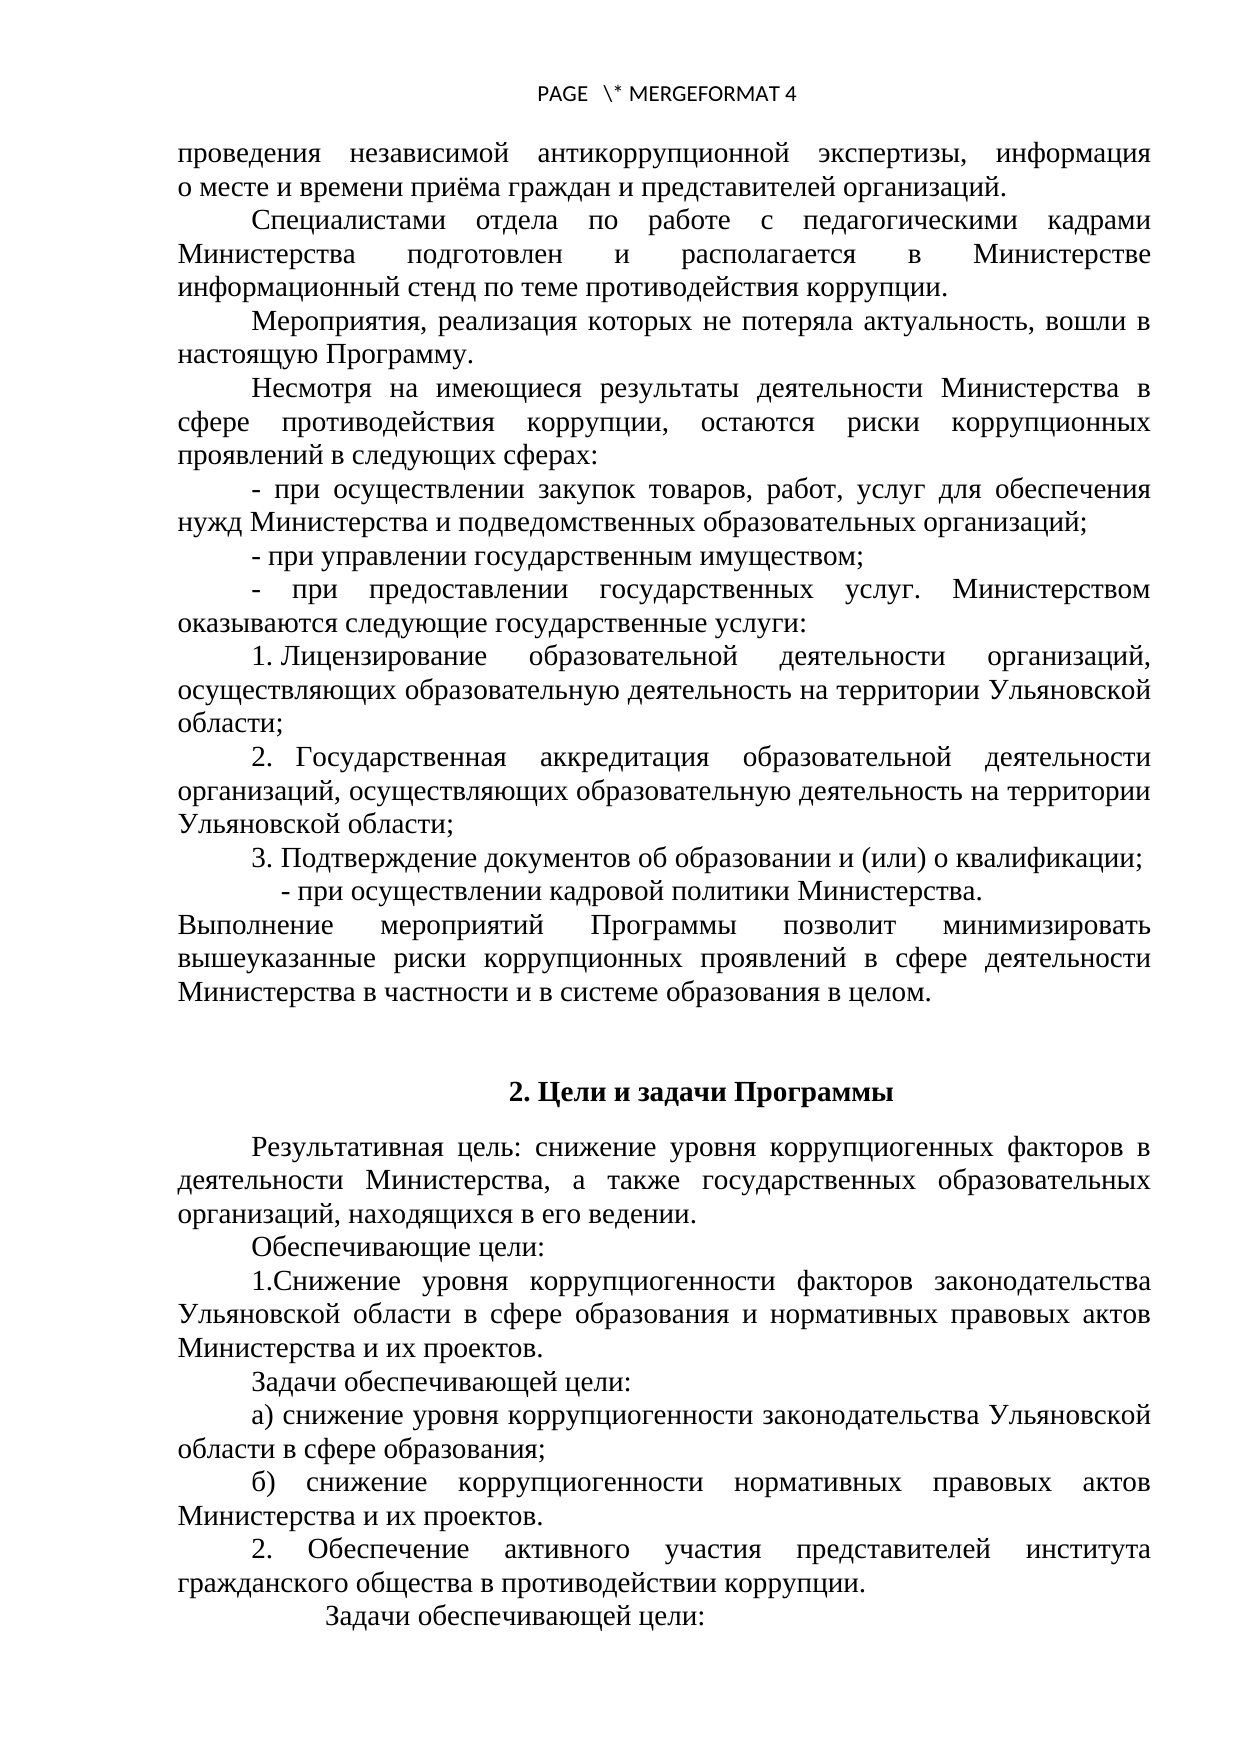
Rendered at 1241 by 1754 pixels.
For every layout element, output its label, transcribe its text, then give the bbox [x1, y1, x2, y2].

text Обеспечивающие цели: [177, 1229, 1152, 1263]
text б) снижение коррупциогенности нормативных правовых актов Министерства и их проектов. [177, 1464, 1152, 1531]
text Несмотря на имеющиеся результаты деятельности Министерства в сфере противодействия коррупции, остаются риски коррупционных проявлений в следующих сферах: [177, 370, 1152, 471]
text а) снижение уровня коррупциогенности законодательства Ульяновской области в сфере образования; [177, 1397, 1152, 1464]
text - при управлении государственным имуществом; [177, 538, 1152, 571]
text Специалистами отдела по работе с педагогическими кадрами Министерства подготовлен и располагается в Министерстве информационный стенд по теме противодействия коррупции. [177, 202, 1152, 303]
text 2. Обеспечение активного участия представителей института гражданского общества в противодействии коррупции. [177, 1531, 1152, 1598]
list Подтверждение документов об образовании и (или) о квалификации; [177, 840, 1152, 873]
text Задачи обеспечивающей цели: [177, 1598, 1152, 1632]
text 2. Цели и задачи Программы [177, 1074, 1152, 1108]
list Государственная аккредитация образовательной деятельности организаций, осуществляющих образовательную деятельность на территории Ульяновской области; [177, 739, 1152, 840]
text Результативная цель: снижение уровня коррупциогенных факторов в деятельности Министерства, а также государственных образовательных организаций, находящихся в его ведении. [177, 1129, 1152, 1229]
text Выполнение мероприятий Программы позволит минимизировать вышеуказанные риски коррупционных проявлений в сфере деятельности Министерства в частности и в системе образования в целом. [177, 907, 1152, 1007]
text - при осуществлении закупок товаров, работ, услуг для обеспечения нужд Министерства и подведомственных образовательных организаций; [177, 471, 1152, 538]
text Мероприятия, реализация которых не потеряла актуальность, вошли в настоящую Программу. [177, 303, 1152, 370]
text Задачи обеспечивающей цели: [177, 1364, 1152, 1397]
text - при предоставлении государственных услуг. Министерством оказываются следующие государственные услуги: [177, 571, 1152, 638]
text 1.Снижение уровня коррупциогенности факторов законодательства Ульяновской области в сфере образования и нормативных правовых актов Министерства и их проектов. [177, 1263, 1152, 1364]
text - при осуществлении кадровой политики Министерства. [177, 873, 1152, 907]
list Лицензирование образовательной деятельности организаций, осуществляющих образовательную деятельность на территории Ульяновской области; [177, 638, 1152, 739]
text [177, 135, 1152, 202]
